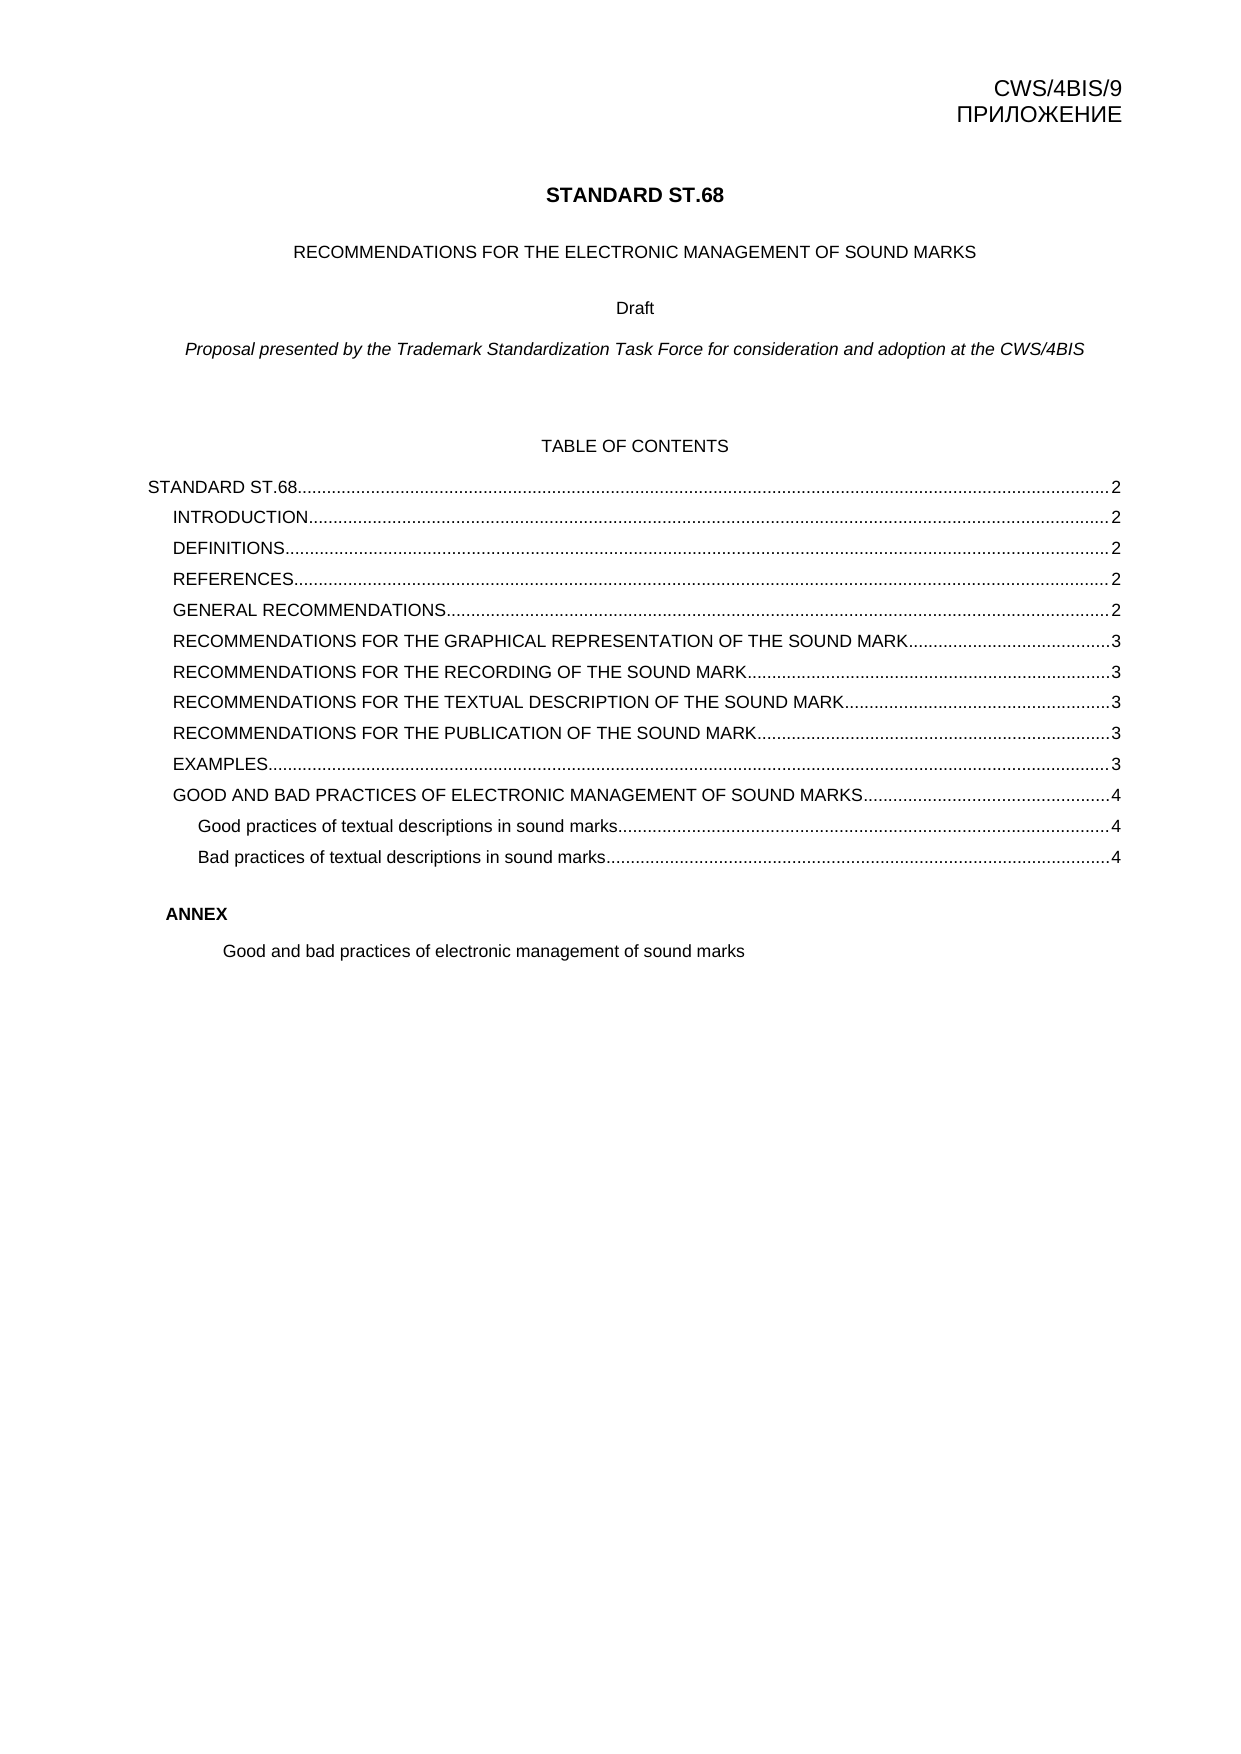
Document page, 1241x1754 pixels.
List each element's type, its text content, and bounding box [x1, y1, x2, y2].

text ANNEX [165, 904, 1122, 924]
text RECOMMENDATIONS FOR THE GRAPHICAL REPRESENTATION OF THE SOUND MARK 3 [173, 631, 1122, 651]
text DEFINITIONS 2 [173, 538, 1122, 558]
text Good practices of textual descriptions in sound marks 4 [198, 816, 1122, 836]
text RECOMMENDATIONS FOR THE PUBLICATION OF THE SOUND MARK 3 [173, 723, 1122, 743]
text TABLE OF CONTENTS [148, 436, 1122, 456]
text RECOMMENDATIONS FOR THE TEXTUAL DESCRIPTION OF THE SOUND MARK 3 [173, 692, 1122, 713]
text STANDARD ST.68 2 [148, 476, 1122, 497]
text GENERAL RECOMMENDATIONS 2 [173, 600, 1122, 620]
text Bad practices of textual descriptions in sound marks 4 [198, 846, 1122, 867]
text Draft [148, 298, 1122, 318]
text REFERENCES 2 [173, 569, 1122, 589]
title RECOMMENDations FOR THE Electronic Management of Sound Marks [148, 242, 1122, 263]
text EXAMPLES 3 [173, 754, 1122, 774]
title STANDARD ST.68 [148, 183, 1122, 207]
text GOOD AND BAD PRACTICES OF ELECTRONIC MANAGEMENT OF SOUND MARKS 4 [173, 785, 1122, 805]
text Good and bad practices of electronic management of sound marks [165, 941, 1122, 961]
text RECOMMENDATIONS FOR THE RECORDING OF THE SOUND MARK 3 [173, 661, 1122, 682]
text Proposal presented by the Trademark Standardization Task Force for consideration and adoption at the CWS/4BIS [148, 339, 1122, 359]
text INTRODUCTION 2 [173, 507, 1122, 528]
